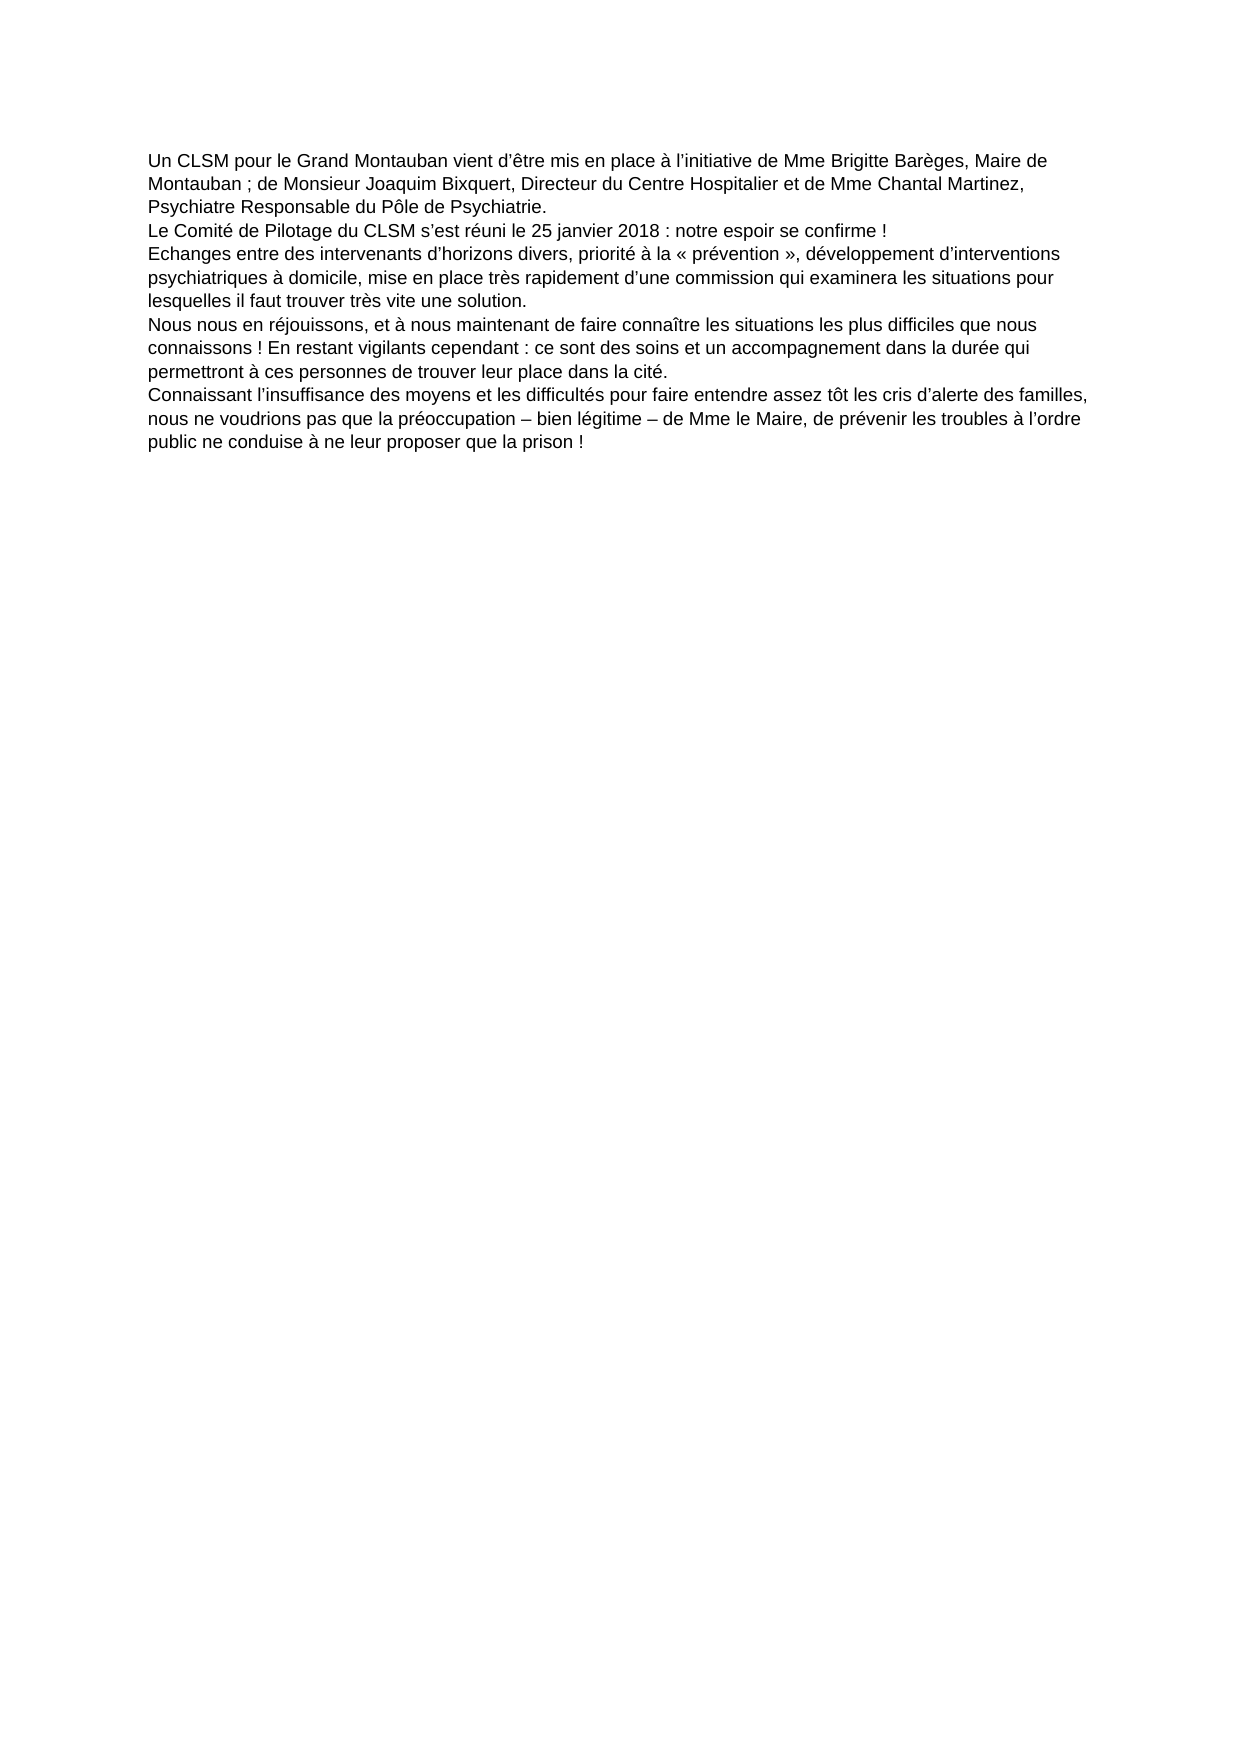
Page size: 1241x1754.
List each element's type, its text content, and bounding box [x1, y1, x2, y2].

text Echanges entre des intervenants d’horizons divers, priorité à la « prévention », développement d’interventions psychiatriques à domicile, mise en place très rapidement d’une commission qui examinera les situations pour lesquelles il faut trouver très vite une solution. [148, 241, 1093, 312]
text Connaissant l’insuffisance des moyens et les difficultés pour faire entendre assez tôt les cris d’alerte des familles, nous ne voudrions pas que la préoccupation – bien légitime – de Mme le Maire, de prévenir les troubles à l’ordre public ne conduise à ne leur proposer que la prison ! [148, 382, 1093, 452]
text Le Comité de Pilotage du CLSM s’est réuni le 25 janvier 2018 : notre espoir se confirme ! [148, 218, 1093, 241]
text Nous nous en réjouissons, et à nous maintenant de faire connaître les situations les plus difficiles que nous connaissons ! En restant vigilants cependant : ce sont des soins et un accompagnement dans la durée qui permettront à ces personnes de trouver leur place dans la cité. [148, 312, 1093, 382]
text Un CLSM pour le Grand Montauban vient d’être mis en place à l’initiative de Mme Brigitte Barèges, Maire de Montauban ; de Monsieur Joaquim Bixquert, Directeur du Centre Hospitalier et de Mme Chantal Martinez, Psychiatre Responsable du Pôle de Psychiatrie. [148, 148, 1093, 218]
